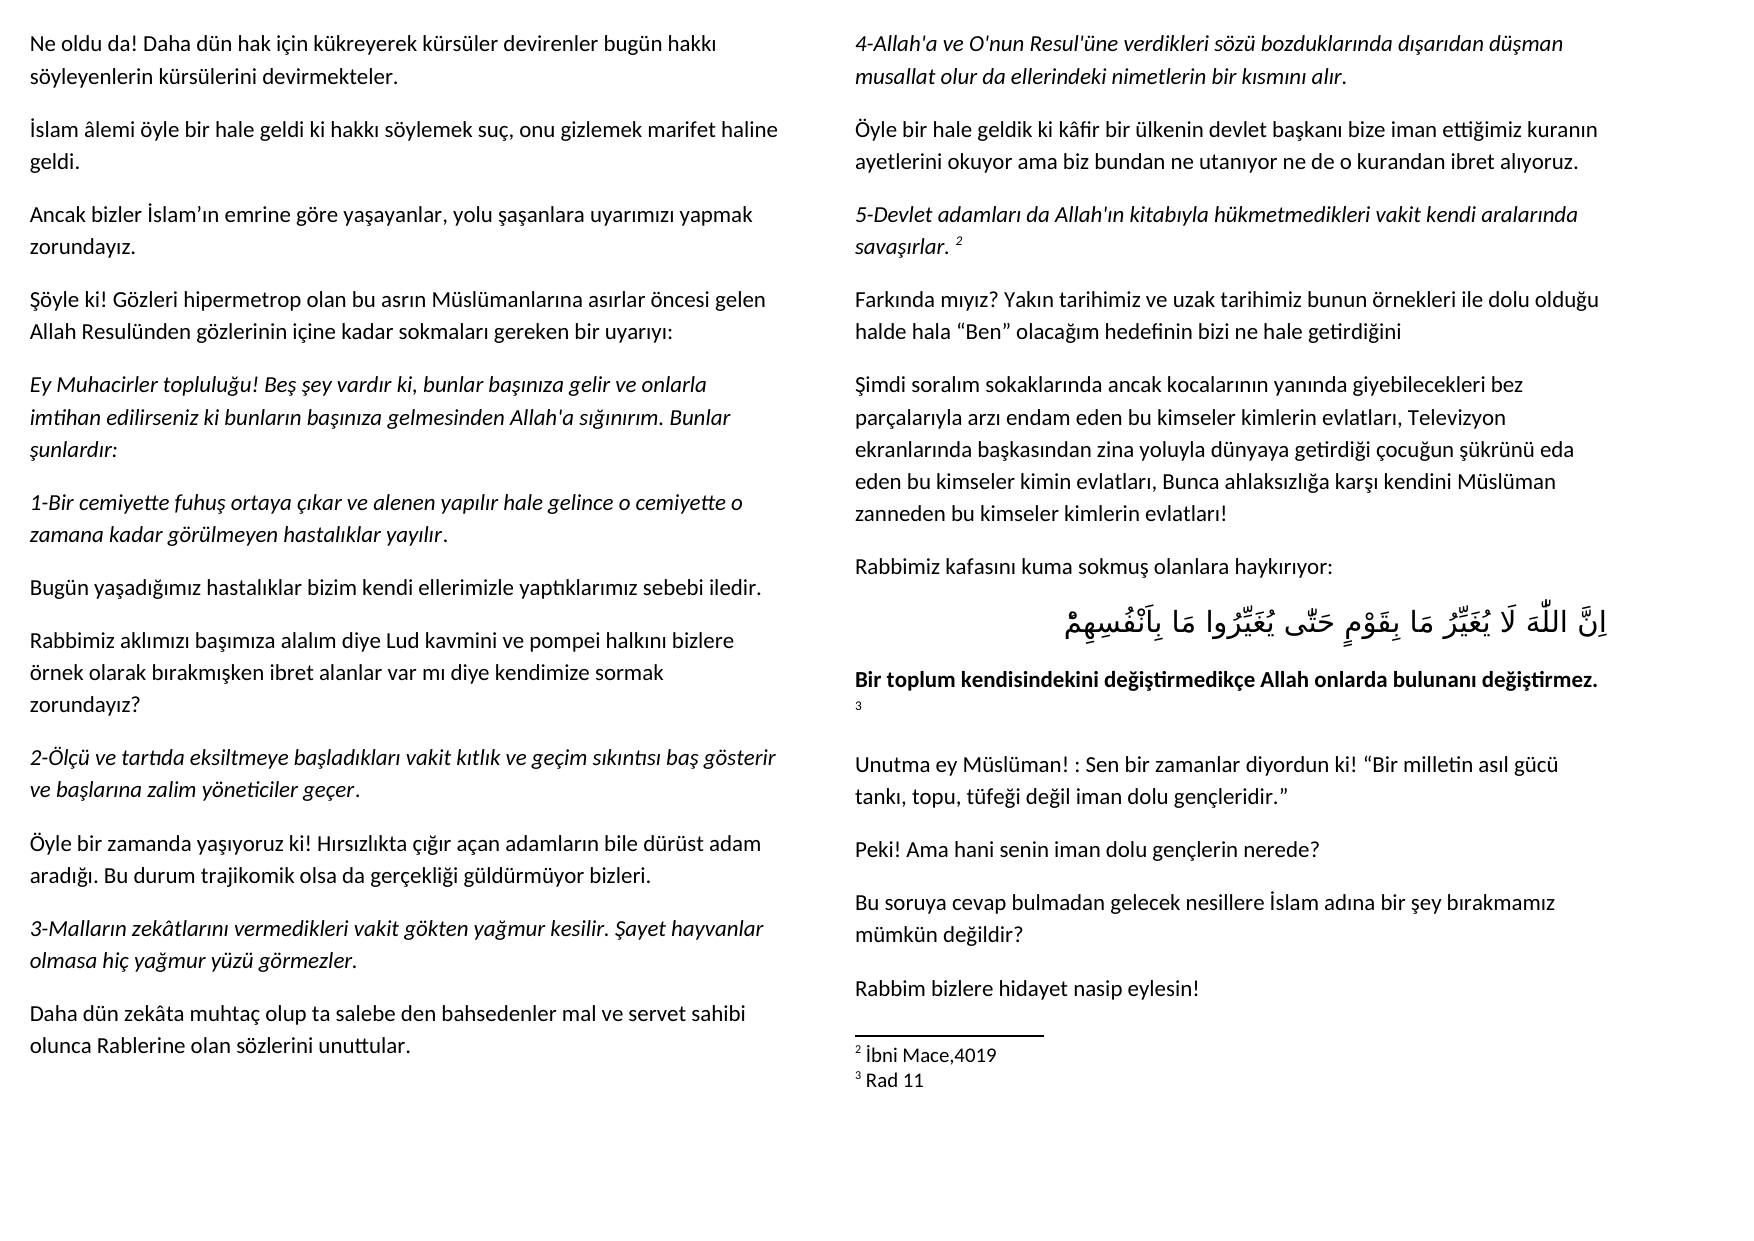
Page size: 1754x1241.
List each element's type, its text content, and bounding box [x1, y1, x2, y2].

text Ancak bizler İslam’ın emrine göre yaşayanlar, yolu şaşanlara uyarımızı yapmak zorundayız. [29, 200, 781, 260]
text Ey Muhacirler topluluğu! Beş şey vardır ki, bunlar başınıza gelir ve onlarla imtihan edilirseniz ki bunların başınıza gelmesinden Allah'a sığınırım. Bunlar şunlardır: [29, 370, 781, 463]
text Bugün yaşadığımız hastalıklar bizim kendi ellerimizle yaptıklarımız sebebi iledir. [29, 573, 781, 601]
text Peki! Ama hani senin iman dolu gençlerin nerede? [855, 835, 1606, 863]
text Öyle bir hale geldik ki kâfir bir ülkenin devlet başkanı bize iman ettiğimiz kuranın ayetlerini okuyor ama biz bundan ne utanıyor ne de o kurandan ibret alıyoruz. [855, 115, 1606, 175]
text 1-Bir cemiyette fuhuş ortaya çıkar ve alenen yapılır hale gelince o cemiyette o zamana kadar görülmeyen hastalıklar yayılır. [29, 488, 781, 548]
text Unutma ey Müslüman! : Sen bir zamanlar diyordun ki! “Bir milletin asıl gücü tankı, topu, tüfeği değil iman dolu gençleridir.” [855, 750, 1606, 810]
text اِنَّ اللّٰهَ لَا يُغَيِّرُ مَا بِقَوْمٍ حَتّٰى يُغَيِّرُوا مَا بِاَنْفُسِهِمْؕ [855, 605, 1606, 639]
text Farkında mıyız? Yakın tarihimiz ve uzak tarihimiz bunun örnekleri ile dolu olduğu halde hala “Ben” olacağım hedefinin bizi ne hale getirdiğini [855, 285, 1606, 345]
text Bu soruya cevap bulmadan gelecek nesillere İslam adına bir şey bırakmamız mümkün değildir? [855, 888, 1606, 949]
text 2-Ölçü ve tartıda eksiltmeye başladıkları vakit kıtlık ve geçim sıkıntısı baş gösterir ve başlarına zalim yöneticiler geçer. [29, 743, 781, 804]
text Öyle bir zamanda yaşıyoruz ki! Hırsızlıkta çığır açan adamların bile dürüst adam aradığı. Bu durum trajikomik olsa da gerçekliği güldürmüyor bizleri. [29, 829, 781, 889]
text Şimdi soralım sokaklarında ancak kocalarının yanında giyebilecekleri bez parçalarıyla arzı endam eden bu kimseler kimlerin evlatları, Televizyon ekranlarında başkasından zina yoluyla dünyaya getirdiği çocuğun şükrünü eda eden bu kimseler kimin evlatları, Bunca ahlaksızlığa karşı kendini Müslüman zanneden bu kimseler kimlerin evlatları! [855, 370, 1606, 527]
text 4-Allah'a ve O'nun Resul'üne verdikleri sözü bozduklarında dışarıdan düşman musallat olur da ellerindeki nimetlerin bir kısmını alır. [855, 29, 1606, 90]
text Rabbimiz aklımızı başımıza alalım diye Lud kavmini ve pompei halkını bizlere örnek olarak bırakmışken ibret alanlar var mı diye kendimize sormak zorundayız? [29, 626, 781, 718]
text Şöyle ki! Gözleri hipermetrop olan bu asrın Müslümanlarına asırlar öncesi gelen Allah Resulünden gözlerinin içine kadar sokmaları gereken bir uyarıyı: [29, 285, 781, 345]
text Rabbim bizlere hidayet nasip eylesin! [855, 974, 1606, 1002]
text Ne oldu da! Daha dün hak için kükreyerek kürsüler devirenler bugün hakkı söyleyenlerin kürsülerini devirmekteler. [29, 29, 781, 90]
text Bir toplum kendisindekini değiştirmedikçe Allah onlarda bulunanı değiştirmez. [855, 665, 1606, 725]
text 3-Malların zekâtlarını vermedikleri vakit gökten yağmur kesilir. Şayet hayvanlar olmasa hiç yağmur yüzü görmezler. [29, 914, 781, 974]
text 5-Devlet adamları da Allah'ın kitabıyla hükmetmedikleri vakit kendi aralarında savaşırlar. [855, 200, 1606, 260]
text Daha dün zekâta muhtaç olup ta salebe den bahsedenler mal ve servet sahibi olunca Rablerine olan sözlerini unuttular. [29, 999, 781, 1059]
text İslam âlemi öyle bir hale geldi ki hakkı söylemek suç, onu gizlemek marifet haline geldi. [29, 115, 781, 175]
text Rabbimiz kafasını kuma sokmuş olanlara haykırıyor: [855, 552, 1606, 580]
